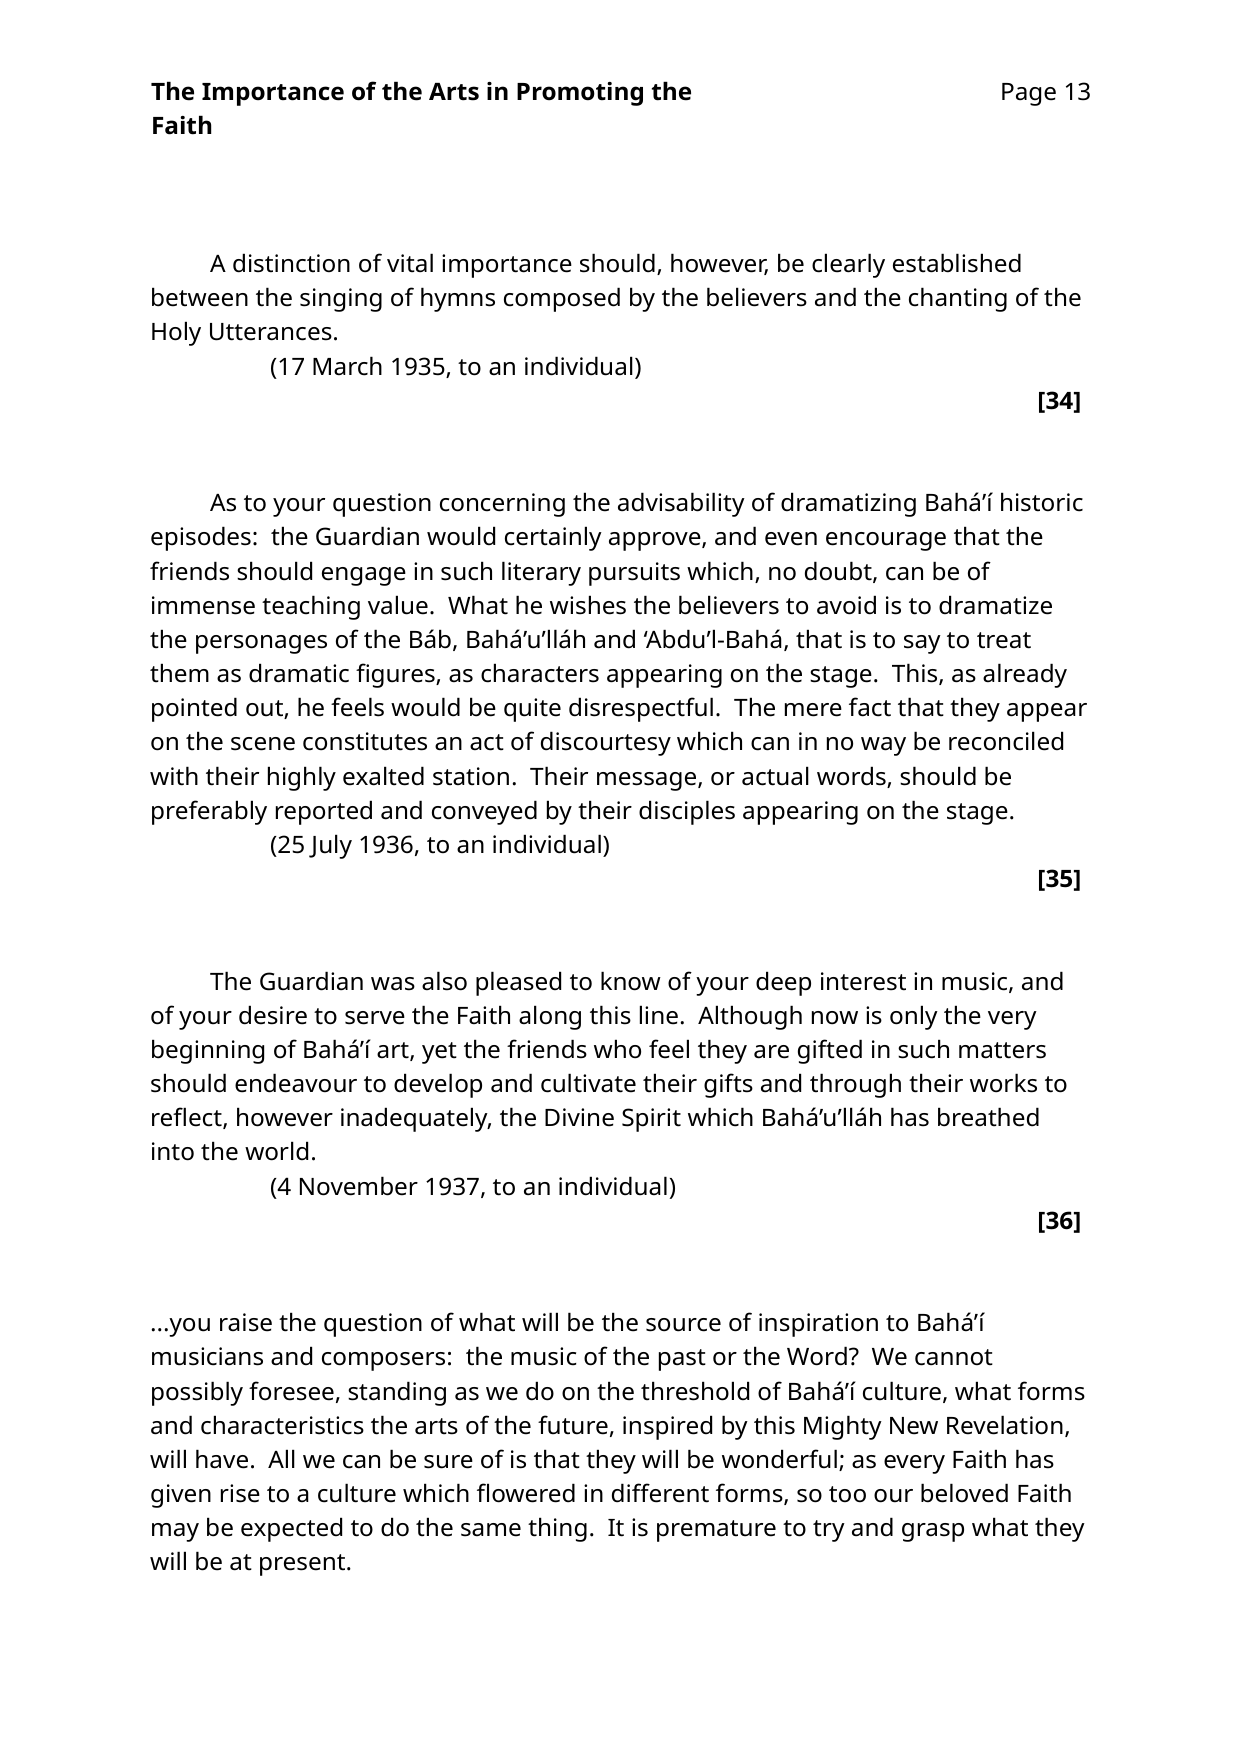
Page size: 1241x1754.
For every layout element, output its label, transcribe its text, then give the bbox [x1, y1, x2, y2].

text (17 March 1935, to an individual) [34] [270, 349, 1068, 416]
text ...you raise the question of what will be the source of inspiration to Bahá’í musicians and composers: the music of the past or the Word? We cannot possibly foresee, standing as we do on the threshold of Bahá’í culture, what forms and characteristics the arts of the future, inspired by this Mighty New Revelation, will have. All we can be sure of is that they will be wonderful; as every Faith has given rise to a culture which flowered in different forms, so too our beloved Faith may be expected to do the same thing. It is premature to try and grasp what they will be at present. [150, 1306, 1090, 1578]
text (25 July 1936, to an individual) [35] [270, 828, 1068, 894]
text As to your question concerning the advisability of dramatizing Bahá’í historic episodes: the Guardian would certainly approve, and even encourage that the friends should engage in such literary pursuits which, no doubt, can be of immense teaching value. What he wishes the believers to avoid is to dramatize the personages of the Báb, Bahá’u’lláh and ‘Abdu’l-Bahá, that is to say to treat them as dramatic figures, as characters appearing on the stage. This, as already pointed out, he feels would be quite disrespectful. The mere fact that they appear on the scene constitutes an act of discourtesy which can in no way be reconciled with their highly exalted station. Their message, or actual words, should be preferably reported and conveyed by their disciples appearing on the stage. [150, 486, 1090, 826]
text (4 November 1937, to an individual) [36] [270, 1169, 1068, 1236]
text A distinction of vital importance should, however, be clearly established between the singing of hymns composed by the believers and the chanting of the Holy Utterances. [150, 247, 1090, 348]
text The Guardian was also pleased to know of your deep interest in music, and of your desire to serve the Faith along this line. Although now is only the very beginning of Bahá’í art, yet the friends who feel they are gifted in such matters should endeavour to develop and cultivate their gifts and through their works to reflect, however inadequately, the Divine Spirit which Bahá’u’lláh has breathed into the world. [150, 964, 1090, 1168]
